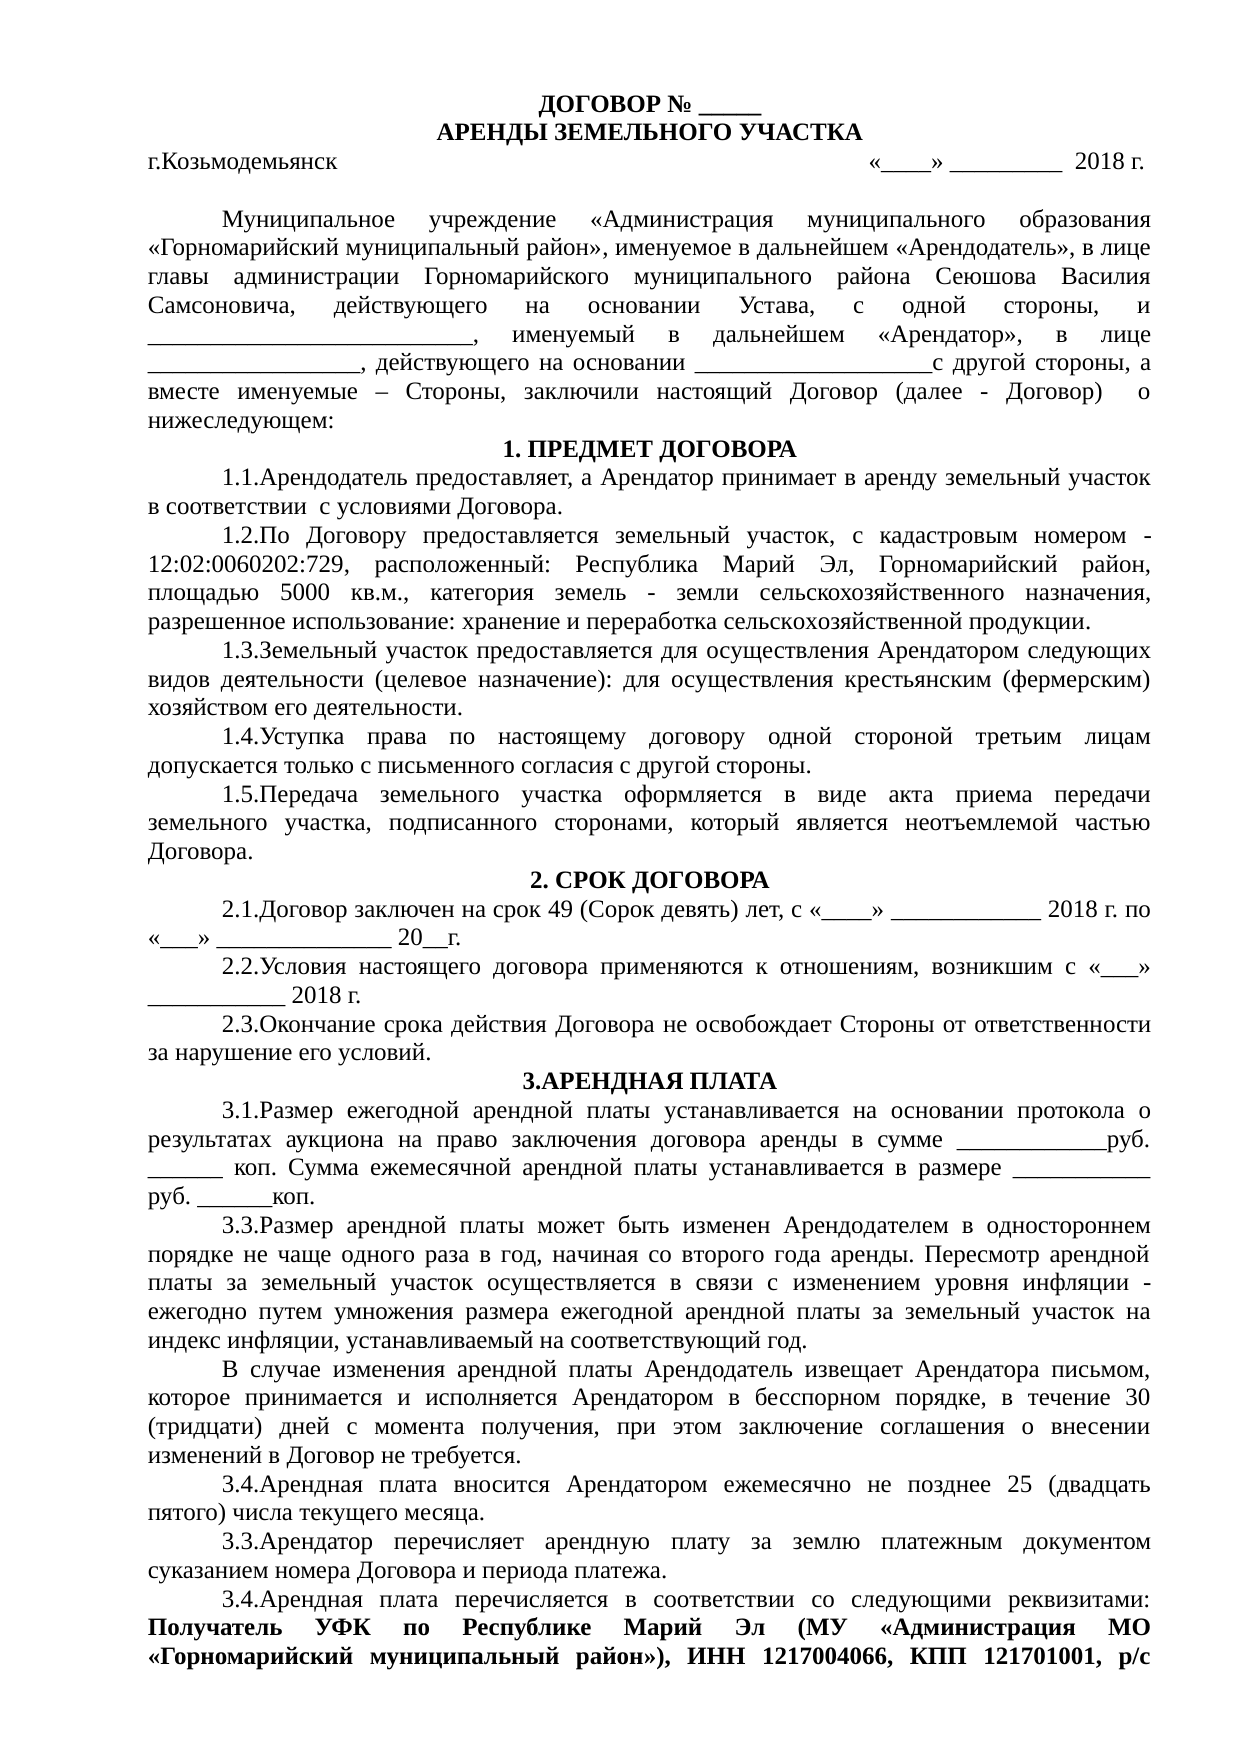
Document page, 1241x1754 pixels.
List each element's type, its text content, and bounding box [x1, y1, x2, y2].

text 3.АРЕНДНАЯ ПЛАТА [148, 1066, 1152, 1095]
text 1.4.Уступка права по настоящему договору одной стороной третьим лицам допускается только с письменного согласия с другой стороны. [148, 721, 1152, 779]
text 1. ПРЕДМЕТ ДОГОВОРА [148, 434, 1152, 462]
text г.Козьмодемьянск «____» _________ 2018 г. [148, 146, 1152, 175]
text 2.1.Договор заключен на срок 49 (Сорок девять) лет, с «____» ____________ 2018 г. по «___» ______________ 20__г. [148, 894, 1152, 951]
text 3.1.Размер ежегодной арендной платы устанавливается на основании протокола о результатах аукциона на право заключения договора аренды в сумме ____________руб. ______ коп. Сумма ежемесячной арендной платы устанавливается в размере ___________ руб. ______коп. [148, 1095, 1152, 1210]
text Муниципальное учреждение «Администрация муниципального образования «Горномарийский муниципальный район», именуемое в дальнейшем «Арендодатель», в лице главы администрации Горномарийского муниципального района Сеюшова Василия Самсоновича, действующего на основании Устава, с одной стороны, и __________________________, именуемый в дальнейшем «Арендатор», в лице _________________, действующего на основании ___________________с другой стороны, а вместе именуемые – Стороны, заключили настоящий Договор (далее - Договор) о нижеследующем: [148, 204, 1152, 434]
text 3.3.Арендатор перечисляет арендную плату за землю платежным документом суказанием номера Договора и периода платежа. [148, 1526, 1152, 1584]
text 2.3.Окончание срока действия Договора не освобождает Стороны от ответственности за нарушение его условий. [148, 1009, 1152, 1066]
text 2.2.Условия настоящего договора применяются к отношениям, возникшим с «___» ___________ 2018 г. [148, 951, 1152, 1009]
text 1.3.Земельный участок предоставляется для осуществления Арендатором следующих видов деятельности (целевое назначение): для осуществления крестьянским (фермерским) хозяйством его деятельности. [148, 635, 1152, 721]
text 3.3.Размер арендной платы может быть изменен Арендодателем в одностороннем порядке не чаще одного раза в год, начиная со второго года аренды. Пересмотр арендной платы за земельный участок осуществляется в связи с изменением уровня инфляции - ежегодно путем умножения размера ежегодной арендной платы за земельный участок на индекс инфляции, устанавливаемый на соответствующий год. [148, 1210, 1152, 1354]
text 1.1.Арендодатель предоставляет, а Арендатор принимает в аренду земельный участок в соответствии с условиями Договора. [148, 462, 1152, 520]
text 1.5.Передача земельного участка оформляется в виде акта приема передачи земельного участка, подписанного сторонами, который является неотъемлемой частью Договора. [148, 779, 1152, 865]
text В случае изменения арендной платы Арендодатель извещает Арендатора письмом, которое принимается и исполняется Арендатором в бесспорном порядке, в течение 30 (тридцати) дней с момента получения, при этом заключение соглашения о внесении изменений в Договор не требуется. [148, 1354, 1152, 1469]
text 1.2.По Договору предоставляется земельный участок, с кадастровым номером - 12:02:0060202:729, расположенный: Республика Марий Эл, Горномарийский район, площадью 5000 кв.м., категория земель - земли сельскохозяйственного назначения, разрешенное использование: хранение и переработка сельскохозяйственной продукции. [148, 520, 1152, 635]
text аренды земельного участка [148, 117, 1152, 146]
title ДОГОВОР № _____ [148, 89, 1152, 117]
text 3.4.Арендная плата вносится Арендатором ежемесячно не позднее 25 (двадцать пятого) числа текущего месяца. [148, 1469, 1152, 1526]
text 2. СРОК ДОГОВОРА [148, 865, 1152, 894]
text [148, 1584, 1152, 1670]
